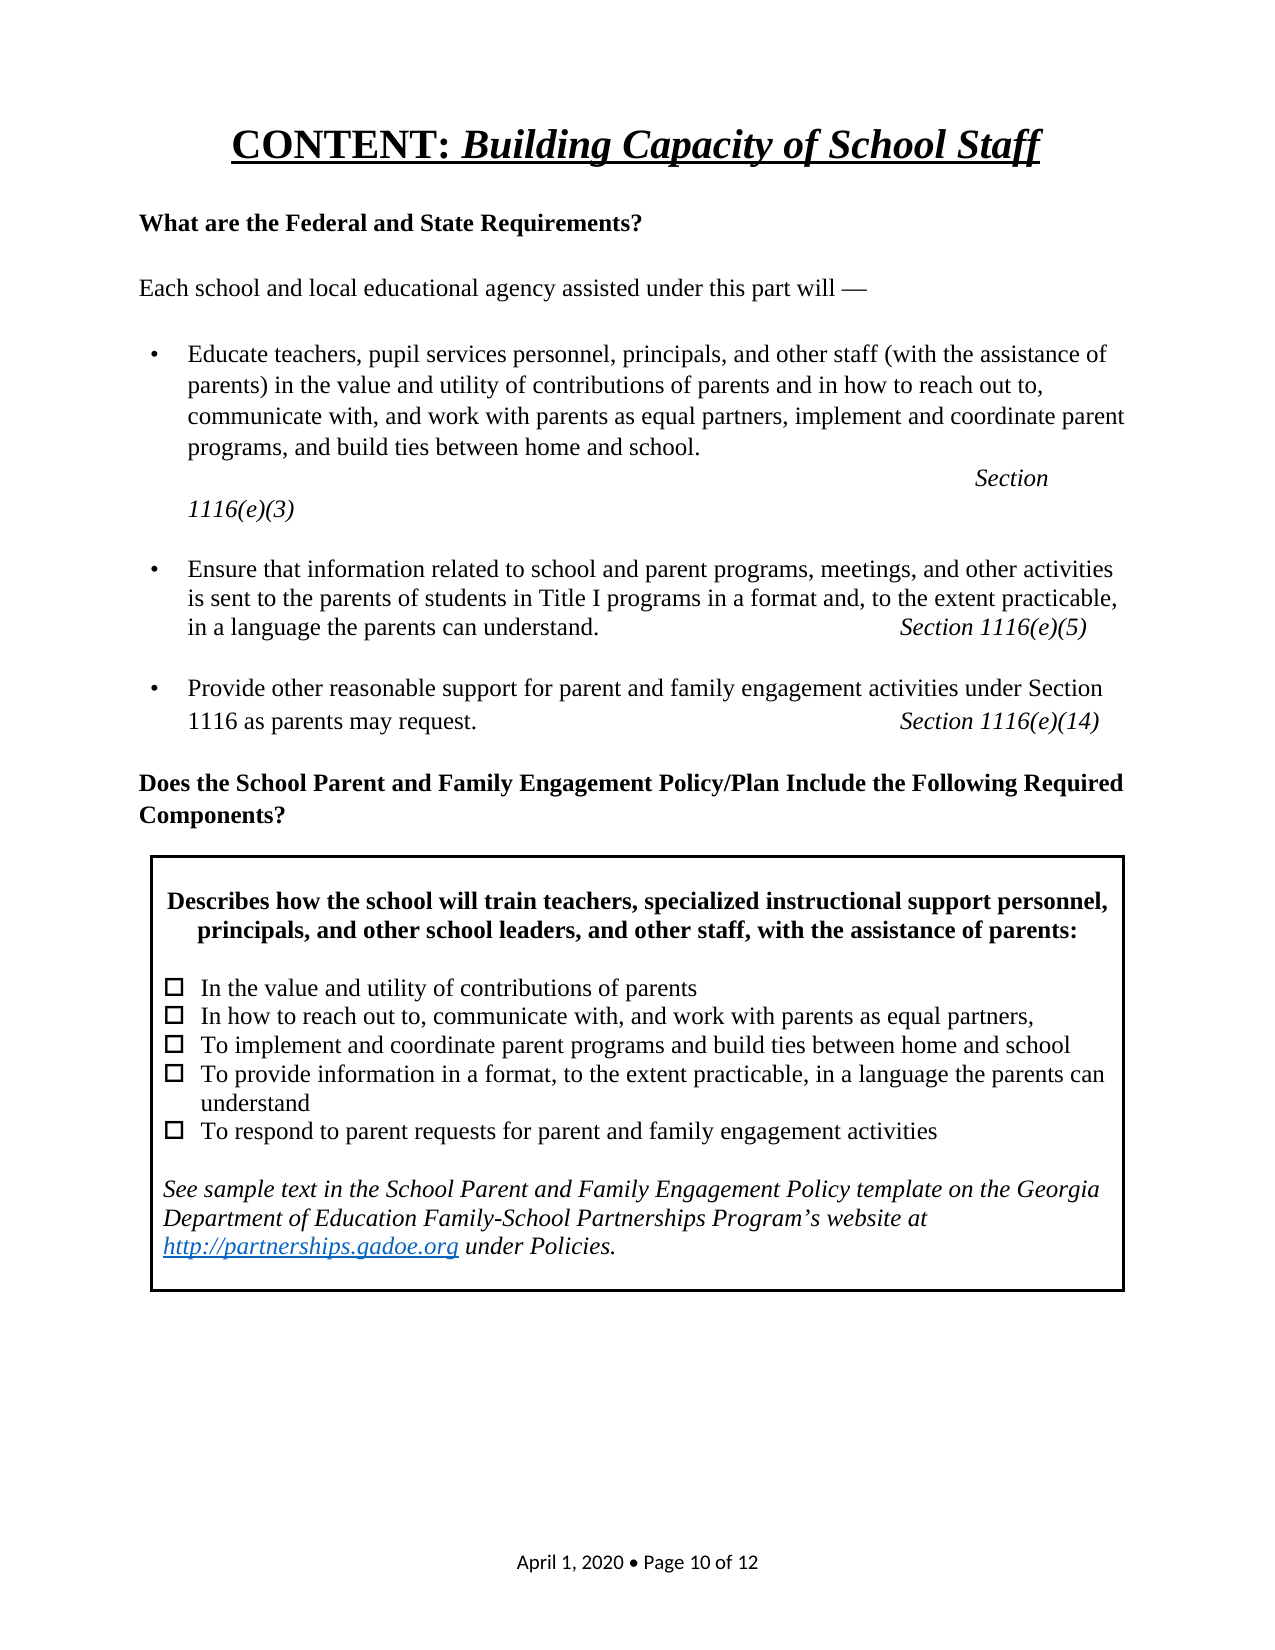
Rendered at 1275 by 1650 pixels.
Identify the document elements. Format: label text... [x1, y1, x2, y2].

list Educate teachers, pupil services personnel, principals, and other staff (with the assistance of parents) in the value and utility of contributions of parents and in how to reach out to, communicate with, and work with parents as equal partners, implement and coordinate parent programs, and build ties between home and school. Section 1116(e)(3) [150, 339, 1125, 523]
list Ensure that information related to school and parent programs, meetings, and other activities is sent to the parents of students in Title I programs in a format and, to the extent practicable, in a language the parents can understand. Section 1116(e)(5) [150, 554, 1125, 641]
list What are the Federal and State Requirements? [139, 208, 1125, 269]
list CONTENT: Building Capacity of School Staff [150, 120, 1125, 168]
list Does the School Parent and Family Engagement Policy/Plan Include the Following Required Components? [139, 768, 1125, 829]
table_header Describes how the school will train teachers, specialized instructional support personnel, principals, and other school leaders, and other staff, with the assistance of parents: In the value and utility of contributions of parents In how to reach out to, communicate with, and work with parents as equal partners, To implement and coordinate parent programs and build ties between home and school To provide information in a format, to the extent practicable, in a language the parents can understand To respond to parent requests for parent and family engagement activities See sample text in the School Parent and Family Engagement Policy template on the Georgia Department of Education Family-School Partnerships Program’s website at http://partnerships.gadoe.org under Policies. [153, 858, 1122, 1289]
list Provide other reasonable support for parent and family engagement activities under Section 1116 as parents may request. Section 1116(e)(14) [150, 673, 1125, 736]
list Each school and local educational agency assisted under this part will — [139, 273, 1125, 302]
